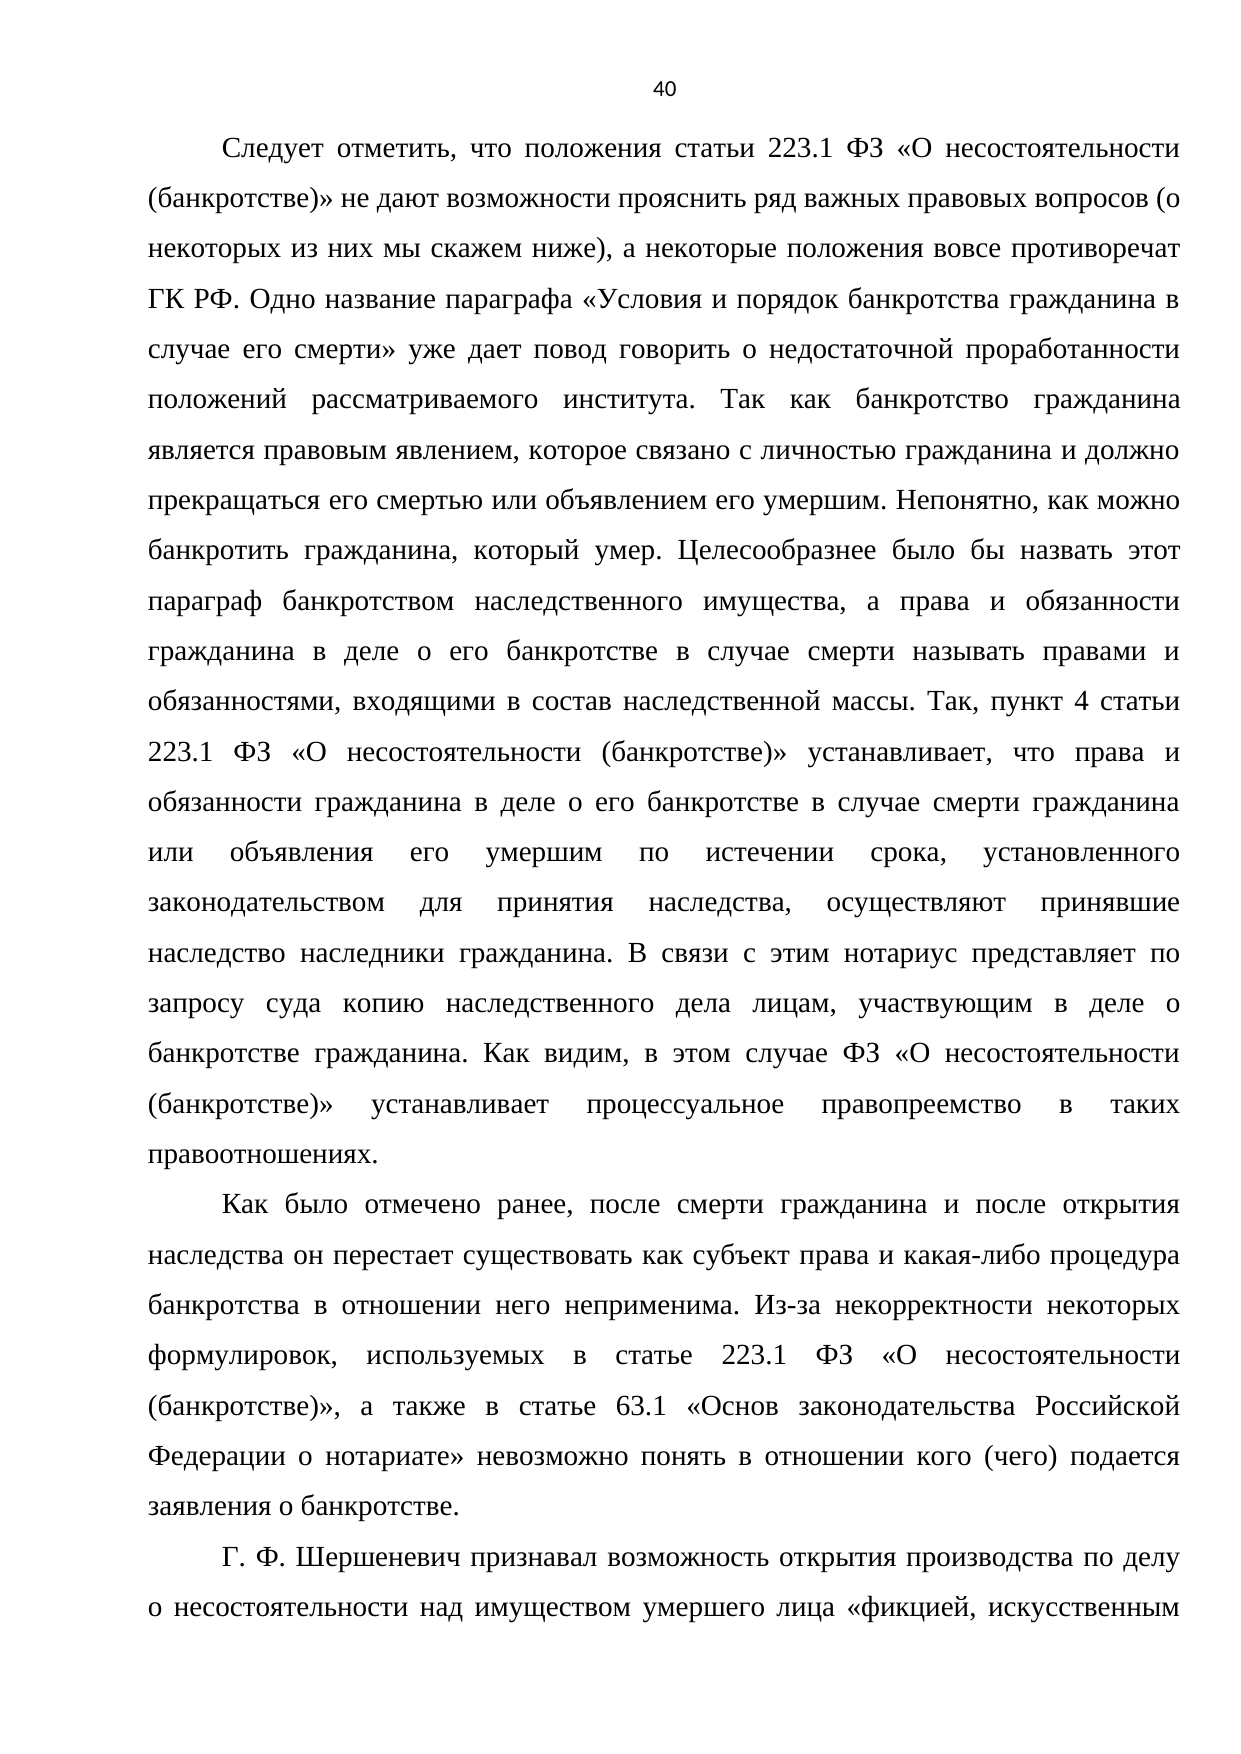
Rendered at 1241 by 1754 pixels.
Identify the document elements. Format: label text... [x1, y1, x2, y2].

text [148, 1539, 1181, 1622]
text Как было отмечено ранее, после смерти гражданина и после открытия наследства он перестает существовать как субъект права и какая-либо процедура банкротства в отношении него неприменима. Из-за некорректности некоторых формулировок, используемых в статье 223.1 ФЗ «О несостоятельности (банкротстве)», а также в статье 63.1 «Основ законодательства Российской Федерации о нотариате» невозможно понять в отношении кого (чего) подается заявления о банкротстве. [148, 1186, 1181, 1522]
text Следует отметить, что положения статьи 223.1 ФЗ «О несостоятельности (банкротстве)» не дают возможности прояснить ряд важных правовых вопросов (о некоторых из них мы скажем ниже), а некоторые положения вовсе противоречат ГК РФ. Одно название параграфа «Условия и порядок банкротства гражданина в случае его смерти» уже дает повод говорить о недостаточной проработанности положений рассматриваемого института. Так как банкротство гражданина является правовым явлением, которое связано с личностью гражданина и должно прекращаться его смертью или объявлением его умершим. Непонятно, как можно банкротить гражданина, который умер. Целесообразнее было бы назвать этот параграф банкротством наследственного имущества, а права и обязанности гражданина в деле о его банкротстве в случае смерти называть правами и обязанностями, входящими в состав наследственной массы. Так, пункт 4 статьи 223.1 ФЗ «О несостоятельности (банкротстве)» устанавливает, что права и обязанности гражданина в деле о его банкротстве в случае смерти гражданина или объявления его умершим по истечении срока, установленного законодательством для принятия наследства, осуществляют принявшие наследство наследники гражданина. В связи с этим нотариус представляет по запросу суда копию наследственного дела лицам, участвующим в деле о банкротстве гражданина. Как видим, в этом случае ФЗ «О несостоятельности (банкротстве)» устанавливает процессуальное правопреемство в таких правоотношениях. [148, 130, 1181, 1170]
